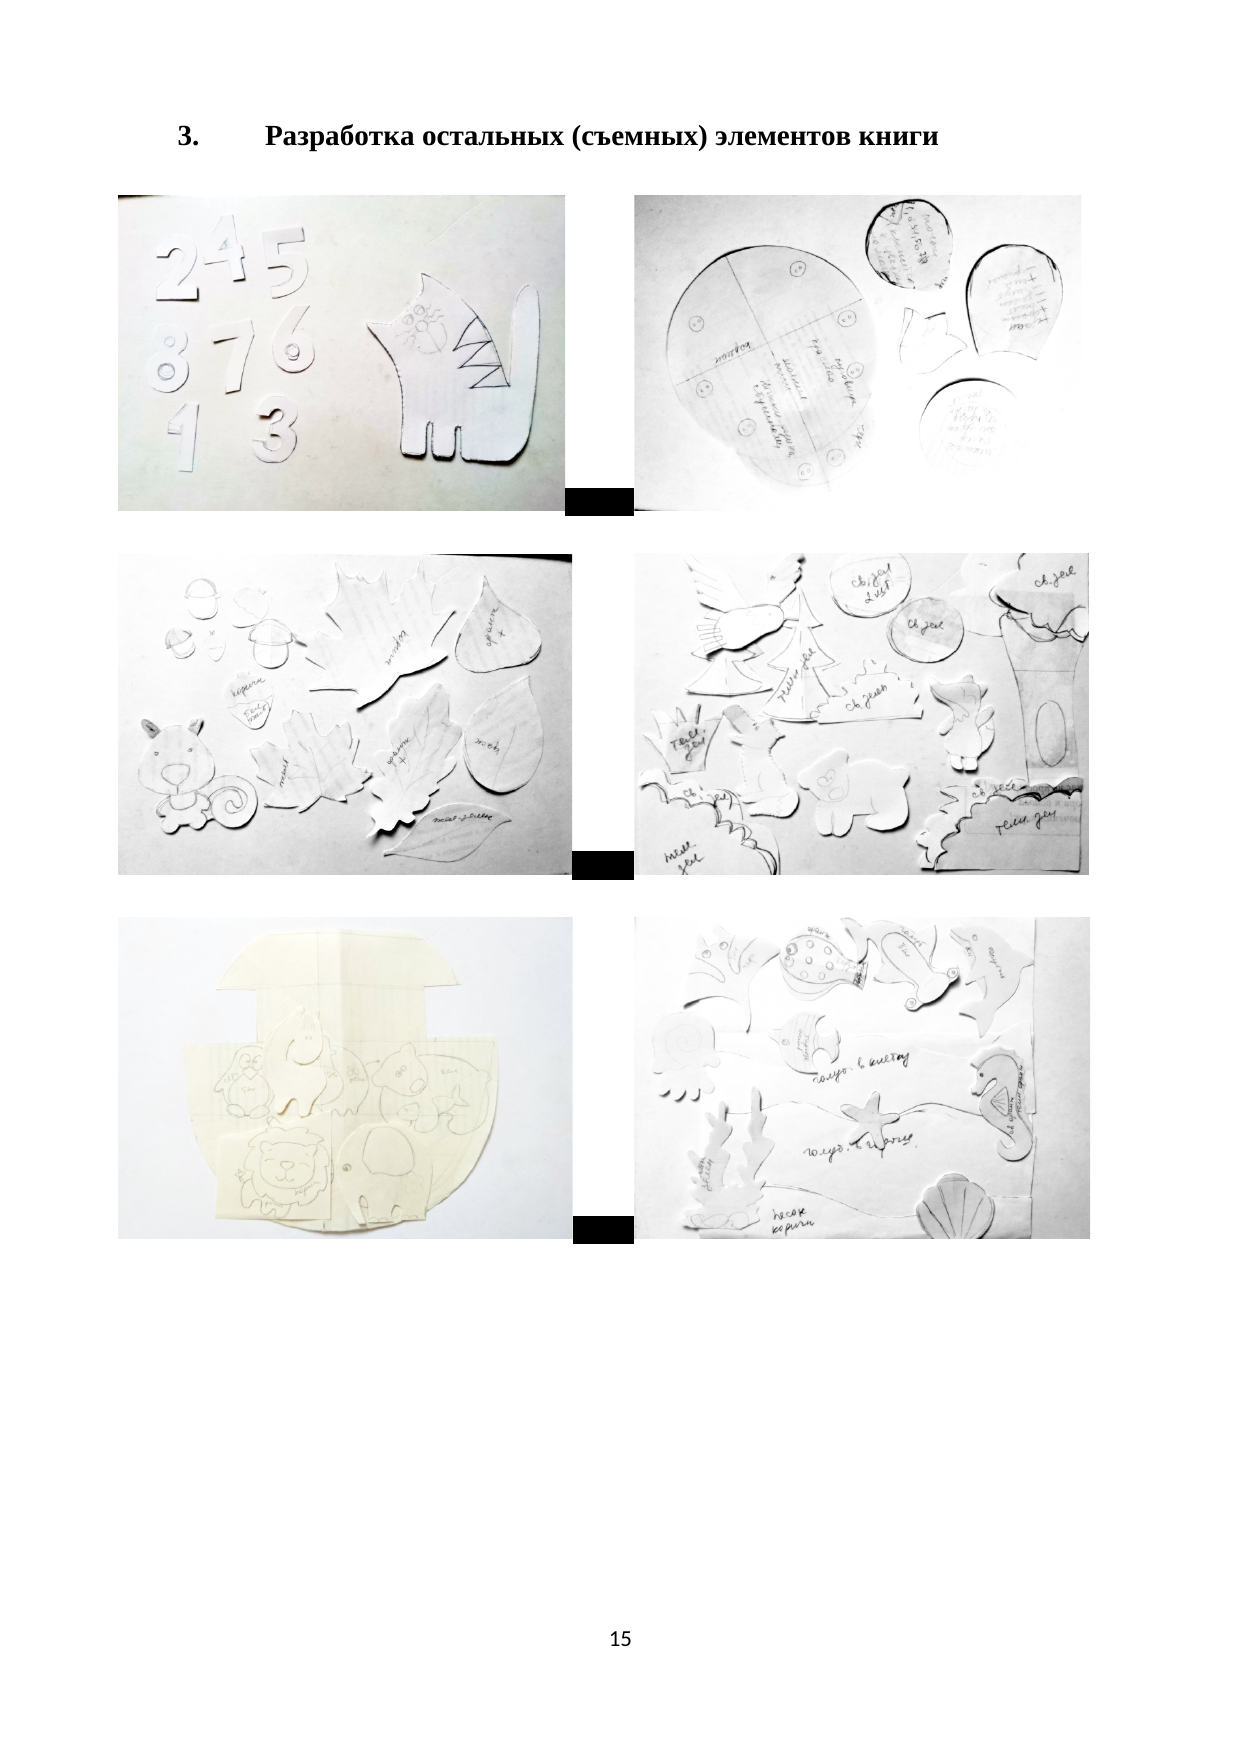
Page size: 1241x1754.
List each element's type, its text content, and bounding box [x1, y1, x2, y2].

picture [634, 195, 1082, 511]
picture [634, 917, 1091, 1239]
picture [118, 554, 573, 875]
picture [118, 195, 565, 511]
picture [118, 917, 573, 1239]
list Разработка остальных (съемных) элементов книги [177, 118, 1122, 152]
picture [634, 553, 1089, 875]
